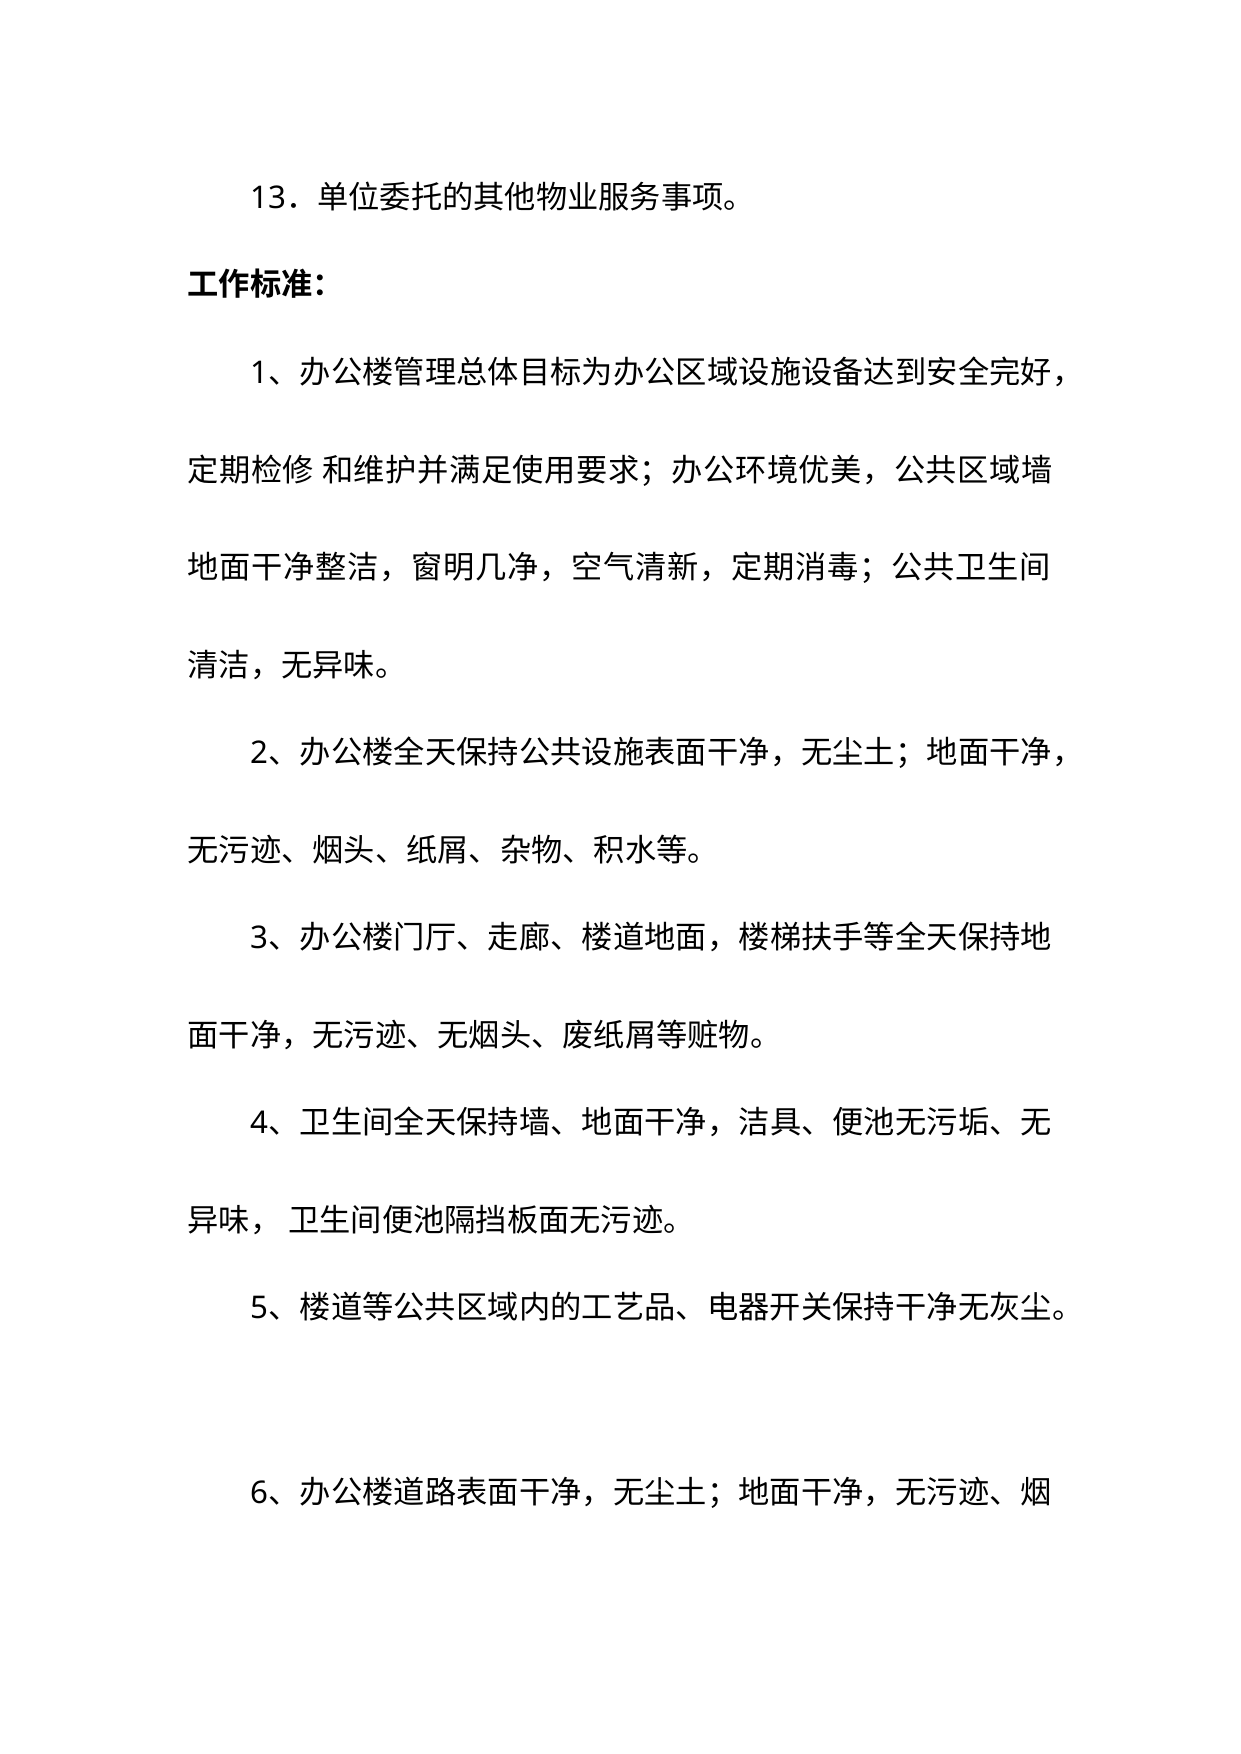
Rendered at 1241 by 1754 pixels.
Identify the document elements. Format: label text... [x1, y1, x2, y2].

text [187, 1458, 1053, 1523]
text 工作标准： [187, 250, 1053, 315]
text 2、办公楼全天保持公共设施表面干净，无尘土；地面干净，无污迹、烟头、纸屑、杂物、积水等。 [187, 717, 1053, 880]
text 4、卫生间全天保持墙、地面干净，洁具、便池无污垢、无异味， 卫生间便池隔挡板面无污迹。 [187, 1088, 1053, 1250]
text 5、楼道等公共区域内的工艺品、电器开关保持干净无灰尘。 [187, 1273, 1053, 1435]
text 3、办公楼门厅、走廊、楼道地面，楼梯扶手等全天保持地面干净，无污迹、无烟头、废纸屑等赃物。 [187, 902, 1053, 1065]
text 13．单位委托的其他物业服务事项。 [187, 162, 1053, 227]
text 1、办公楼管理总体目标为办公区域设施设备达到安全完好，定期检修 和维护并满足使用要求；办公环境优美，公共区域墙、地面干净整洁，窗明几净，空气清新，定期消毒；公共卫生间清洁，无异味。 [187, 337, 1053, 695]
